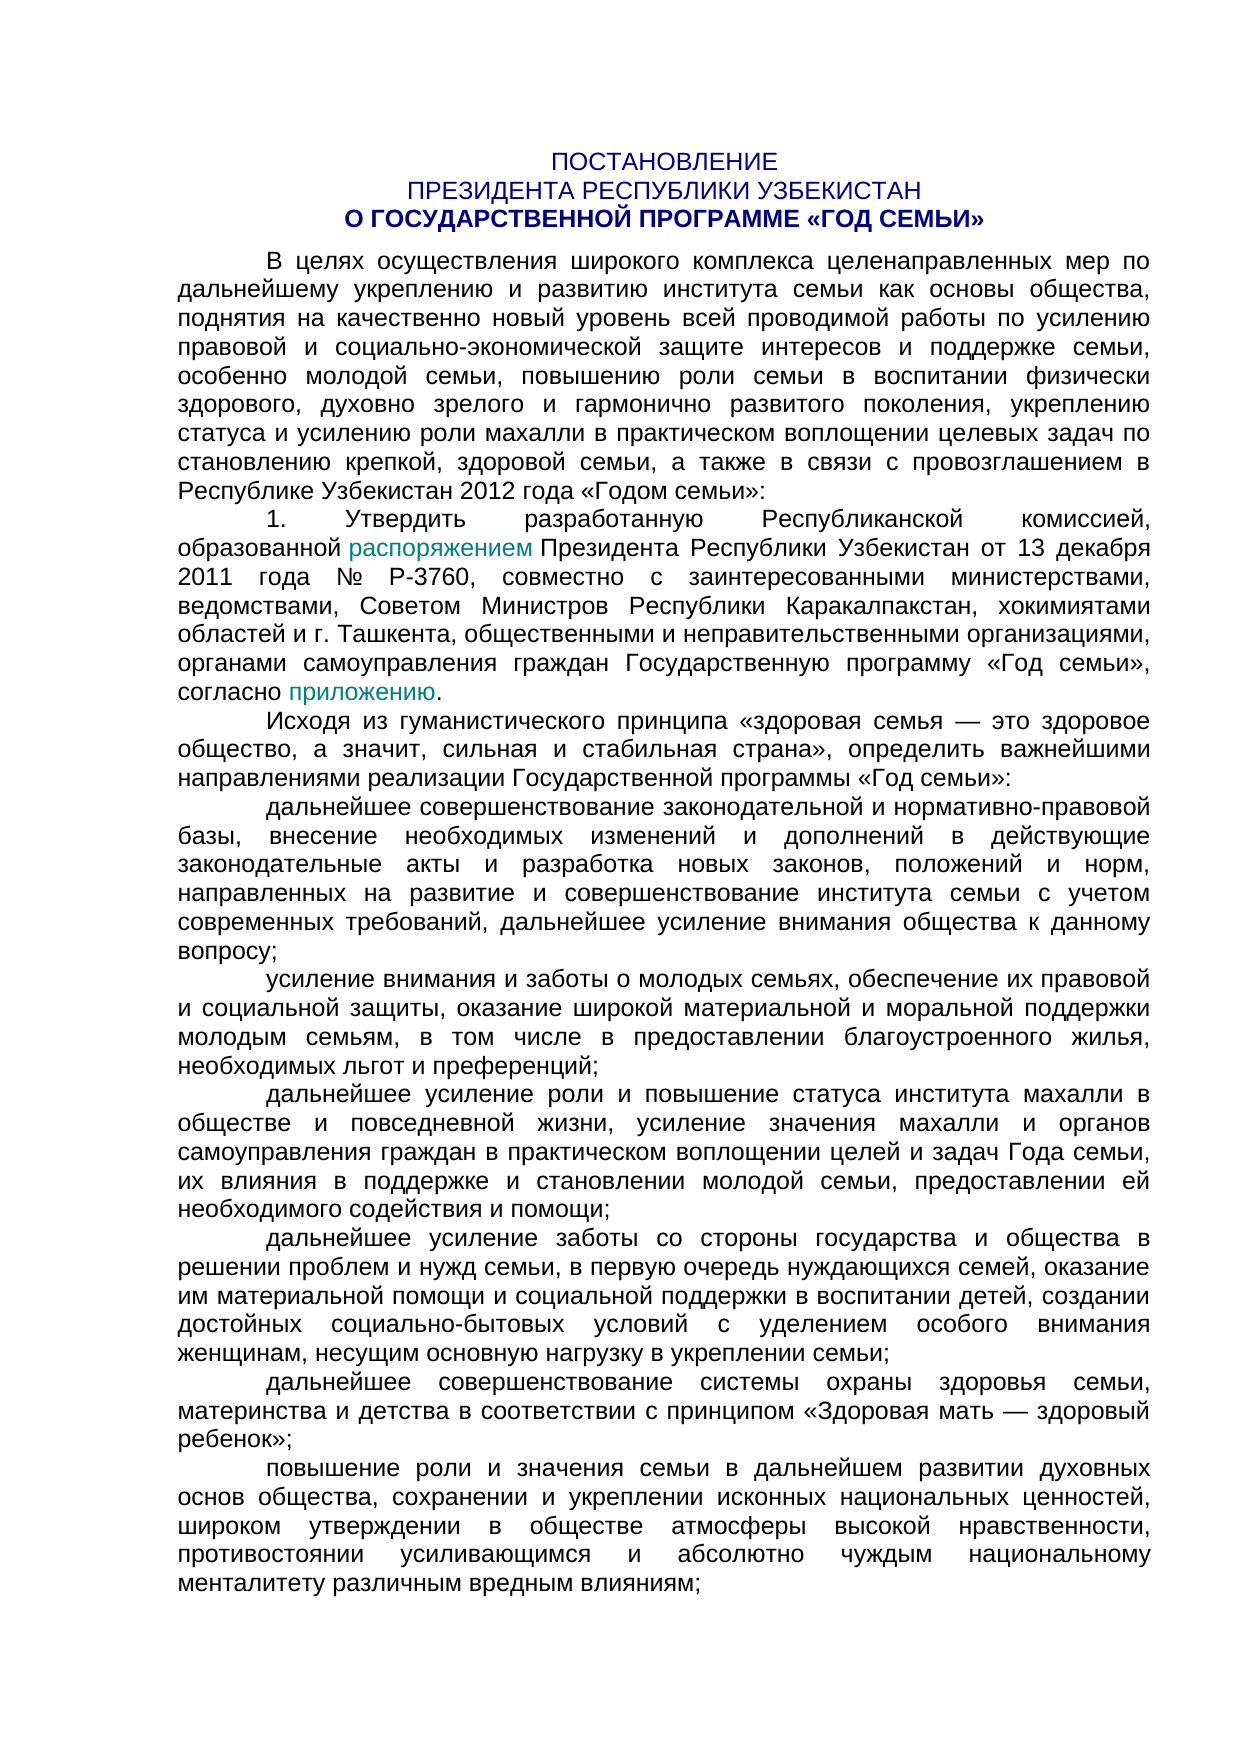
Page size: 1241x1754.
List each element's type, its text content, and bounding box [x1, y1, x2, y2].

text усиление внимания и заботы о молодых семьях, обеспечение их правовой и социальной защиты, оказание широкой материальной и моральной поддержки молодым семьям, в том числе в предоставлении благоустроенного жилья, необходимых льгот и преференций; [177, 964, 1152, 1079]
text 1. Утвердить разработанную Республиканской комиссией, образованной распоряжением Президента Республики Узбекистан от 13 декабря 2011 года № Р-3760, совместно с заинтересованными министерствами, ведомствами, Советом Министров Республики Каракалпакстан, хокимиятами областей и г. Ташкента, общественными и неправительственными организациями, органами самоуправления граждан Государственную программу «Год семьи», согласно приложению. [177, 504, 1152, 706]
text дальнейшее усиление заботы со стороны государства и общества в решении проблем и нужд семьи, в первую очередь нуждающихся семей, оказание им материальной помощи и социальной поддержки в воспитании детей, создании достойных социально-бытовых условий с уделением особого внимания женщинам, несущим основную нагрузку в укреплении семьи; [177, 1223, 1152, 1367]
text повышение роли и значения семьи в дальнейшем развитии духовных основ общества, сохранении и укреплении исконных национальных ценностей, широком утверждении в обществе атмосферы высокой нравственности, противостоянии усиливающимся и абсолютно чуждым национальному менталитету различным вредным влияниям; [177, 1453, 1152, 1597]
text дальнейшее усиление роли и повышение статуса института махалли в обществе и повседневной жизни, усиление значения махалли и органов самоуправления граждан в практическом воплощении целей и задач Года семьи, их влияния в поддержке и становлении молодой семьи, предоставлении ей необходимого содействия и помощи; [177, 1079, 1152, 1223]
text О ГОСУДАРСТВЕННОЙ ПРОГРАММЕ «ГОД СЕМЬИ» [177, 204, 1152, 233]
text ПРЕЗИДЕНТА РЕСПУБЛИКИ УЗБЕКИСТАН [177, 176, 1152, 204]
text ПОСТАНОВЛЕНИЕ [177, 147, 1152, 176]
text дальнейшее совершенствование системы охраны здоровья семьи, материнства и детства в соответствии с принципом «Здоровая мать — здоровый ребенок»; [177, 1367, 1152, 1453]
text В целях осуществления широкого комплекса целенаправленных мер по дальнейшему укреплению и развитию института семьи как основы общества, поднятия на качественно новый уровень всей проводимой работы по усилению правовой и социально-экономической защите интересов и поддержке семьи, особенно молодой семьи, повышению роли семьи в воспитании физически здорового, духовно зрелого и гармонично развитого поколения, укреплению статуса и усилению роли махалли в практическом воплощении целевых задач по становлению крепкой, здоровой семьи, а также в связи с провозглашением в Республике Узбекистан 2012 года «Годом семьи»: [177, 246, 1152, 504]
text Исходя из гуманистического принципа «здоровая семья — это здоровое общество, а значит, сильная и стабильная страна», определить важнейшими направлениями реализации Государственной программы «Год семьи»: [177, 706, 1152, 792]
text дальнейшее совершенствование законодательной и нормативно-правовой базы, внесение необходимых изменений и дополнений в действующие законодательные акты и разработка новых законов, положений и норм, направленных на развитие и совершенствование института семьи с учетом современных требований, дальнейшее усиление внимания общества к данному вопросу; [177, 792, 1152, 964]
